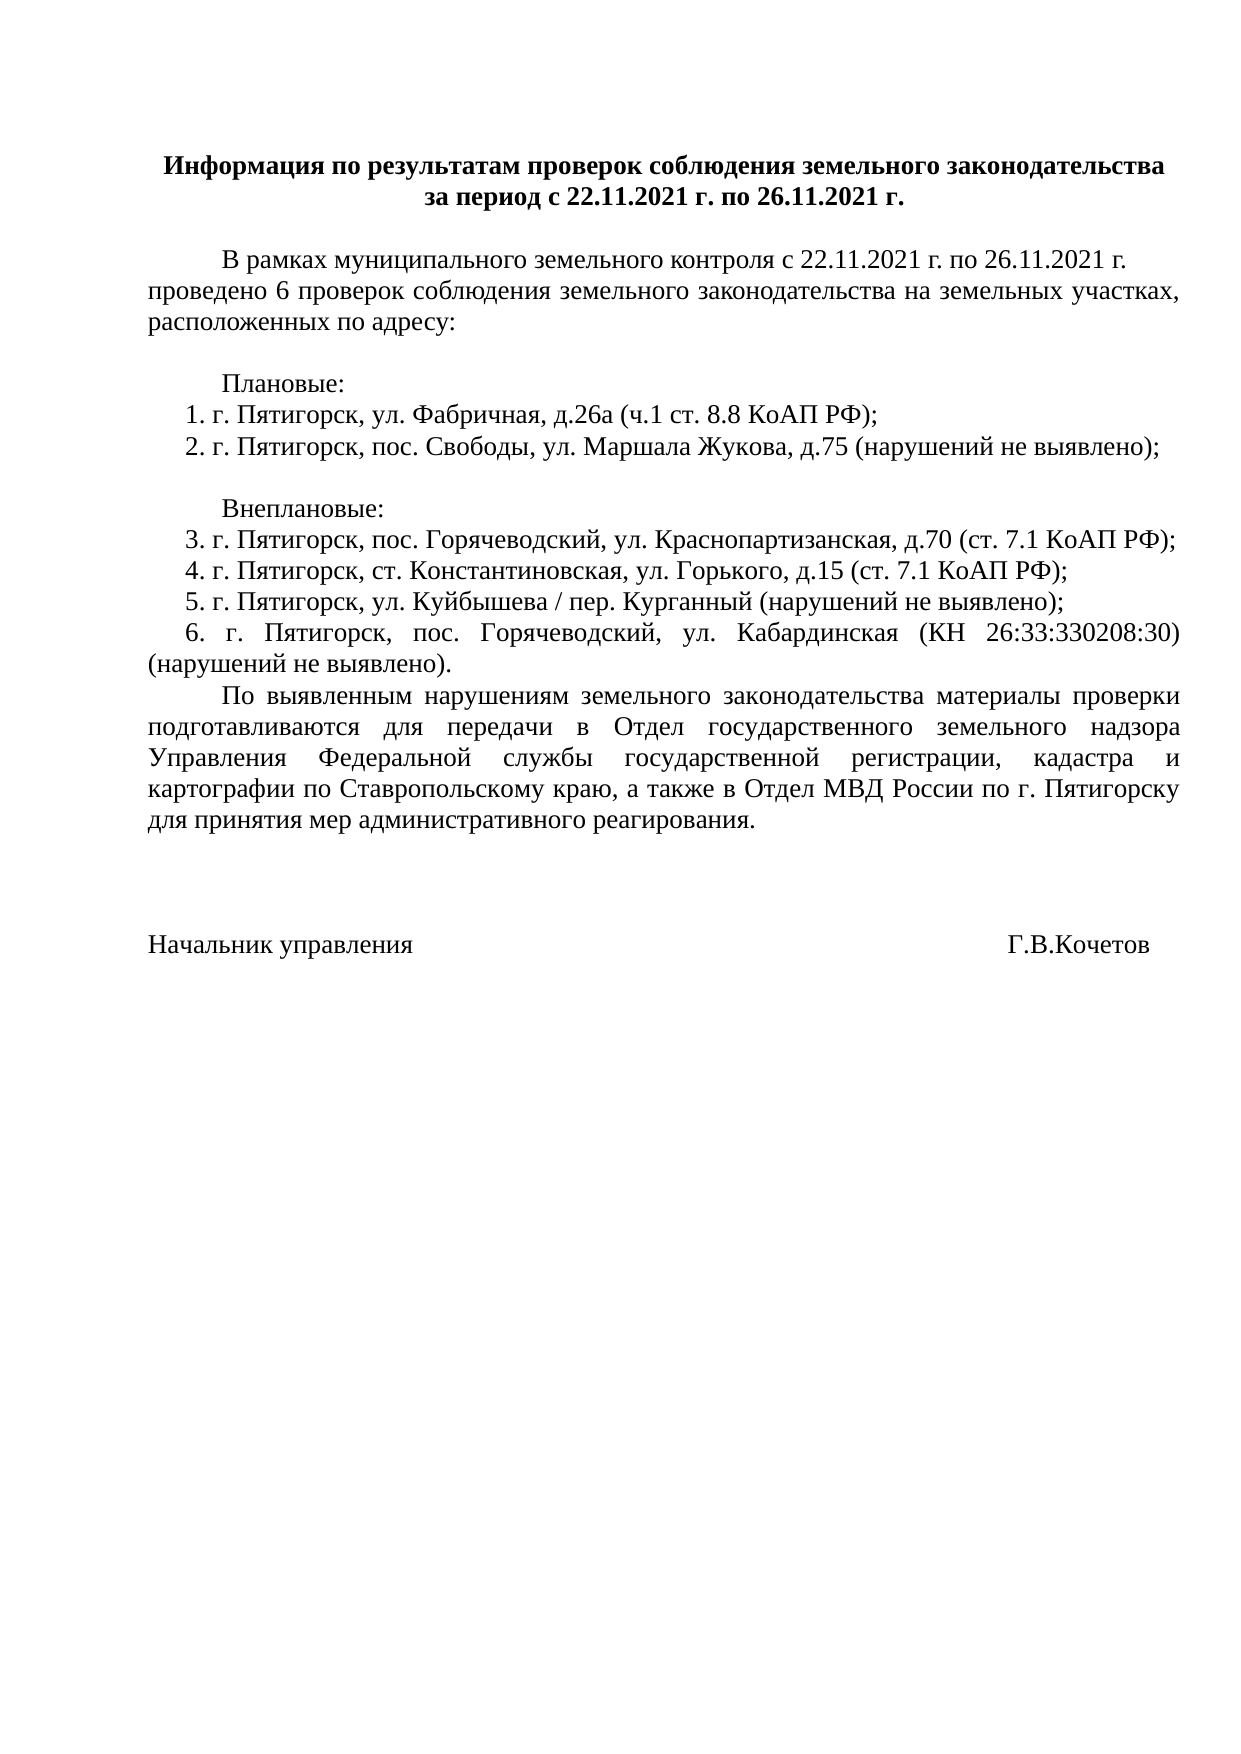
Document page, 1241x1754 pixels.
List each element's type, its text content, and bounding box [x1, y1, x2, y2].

text 3. г. Пятигорск, пос. Горячеводский, ул. Краснопартизанская, д.70 (ст. 7.1 КоАП РФ); [148, 523, 1181, 554]
text Информация по результатам проверок соблюдения земельного законодательства за период с 22.11.2021 г. по 26.11.2021 г. [148, 149, 1181, 212]
text 6. г. Пятигорск, пос. Горячеводский, ул. Кабардинская (КН 26:33:330208:30) (нарушений не выявлено). [148, 616, 1181, 679]
text 4. г. Пятигорск, ст. Константиновская, ул. Горького, д.15 (ст. 7.1 КоАП РФ); [148, 554, 1181, 585]
text По выявленным нарушениям земельного законодательства материалы проверки подготавливаются для передачи в Отдел государственного земельного надзора Управления Федеральной службы государственной регистрации, кадастра и картографии по Ставропольскому краю, а также в Отдел МВД России по г. Пятигорску для принятия мер административного реагирования. [148, 679, 1181, 834]
text 5. г. Пятигорск, ул. Куйбышева / пер. Курганный (нарушений не выявлено); [148, 585, 1181, 616]
text 2. г. Пятигорск, пос. Свободы, ул. Маршала Жукова, д.75 (нарушений не выявлено); [148, 429, 1181, 461]
text проведено 6 проверок соблюдения земельного законодательства на земельных участках, расположенных по адресу: [148, 274, 1181, 336]
text Плановые: [148, 367, 1181, 398]
text Начальник управления Г.В.Кочетов [148, 928, 1181, 959]
text 1. г. Пятигорск, ул. Фабричная, д.26а (ч.1 ст. 8.8 КоАП РФ); [148, 398, 1181, 429]
text Внеплановые: [185, 492, 1181, 523]
text В рамках муниципального земельного контроля с 22.11.2021 г. по 26.11.2021 г. [148, 243, 1181, 274]
